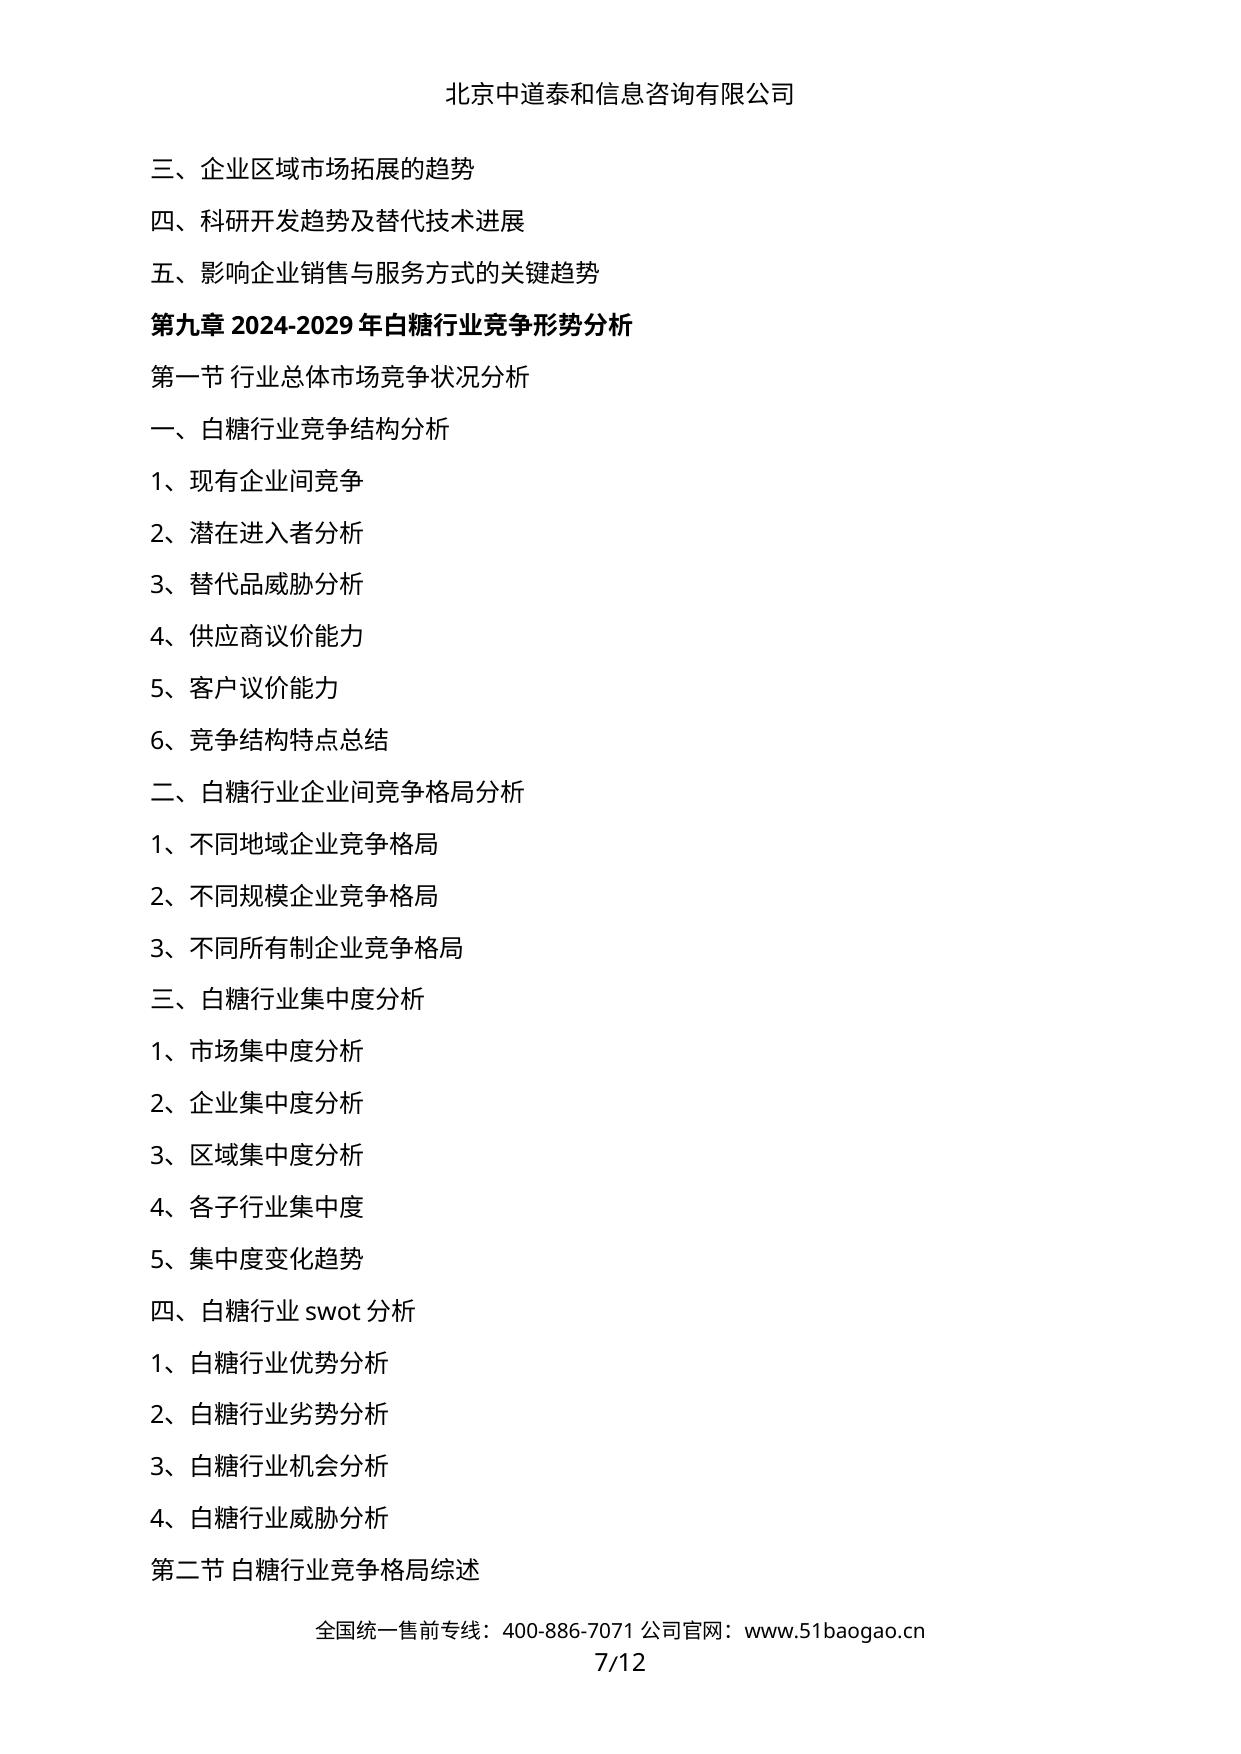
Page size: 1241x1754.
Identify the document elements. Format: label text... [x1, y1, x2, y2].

text 2、白糖行业劣势分析 [150, 1395, 1090, 1431]
text 四、科研开发趋势及替代技术进展 [150, 202, 1090, 238]
text 五、影响企业销售与服务方式的关键趋势 [150, 254, 1090, 290]
text 3、白糖行业机会分析 [150, 1447, 1090, 1483]
text 四、白糖行业swot分析 [150, 1291, 1090, 1327]
text 4、各子行业集中度 [150, 1187, 1090, 1224]
text 3、替代品威胁分析 [150, 565, 1090, 601]
text 三、企业区域市场拓展的趋势 [150, 150, 1090, 186]
text 6、竞争结构特点总结 [150, 721, 1090, 757]
text 5、客户议价能力 [150, 669, 1090, 705]
text 2、企业集中度分析 [150, 1084, 1090, 1120]
text 三、白糖行业集中度分析 [150, 980, 1090, 1016]
text 1、现有企业间竞争 [150, 461, 1090, 497]
text 2、不同规模企业竞争格局 [150, 876, 1090, 912]
text 1、白糖行业优势分析 [150, 1343, 1090, 1379]
text 5、集中度变化趋势 [150, 1239, 1090, 1276]
text 二、白糖行业企业间竞争格局分析 [150, 772, 1090, 809]
text 1、市场集中度分析 [150, 1032, 1090, 1068]
text 一、白糖行业竞争结构分析 [150, 409, 1090, 446]
text 2、潜在进入者分析 [150, 513, 1090, 549]
text 第九章 2024-2029年白糖行业竞争形势分析 [150, 306, 1090, 342]
text 4、白糖行业威胁分析 [150, 1499, 1090, 1535]
text 第二节 白糖行业竞争格局综述 [150, 1551, 1090, 1587]
text 3、不同所有制企业竞争格局 [150, 928, 1090, 964]
text 第一节 行业总体市场竞争状况分析 [150, 357, 1090, 394]
text 4、供应商议价能力 [150, 617, 1090, 653]
text 3、区域集中度分析 [150, 1136, 1090, 1172]
text 1、不同地域企业竞争格局 [150, 824, 1090, 861]
